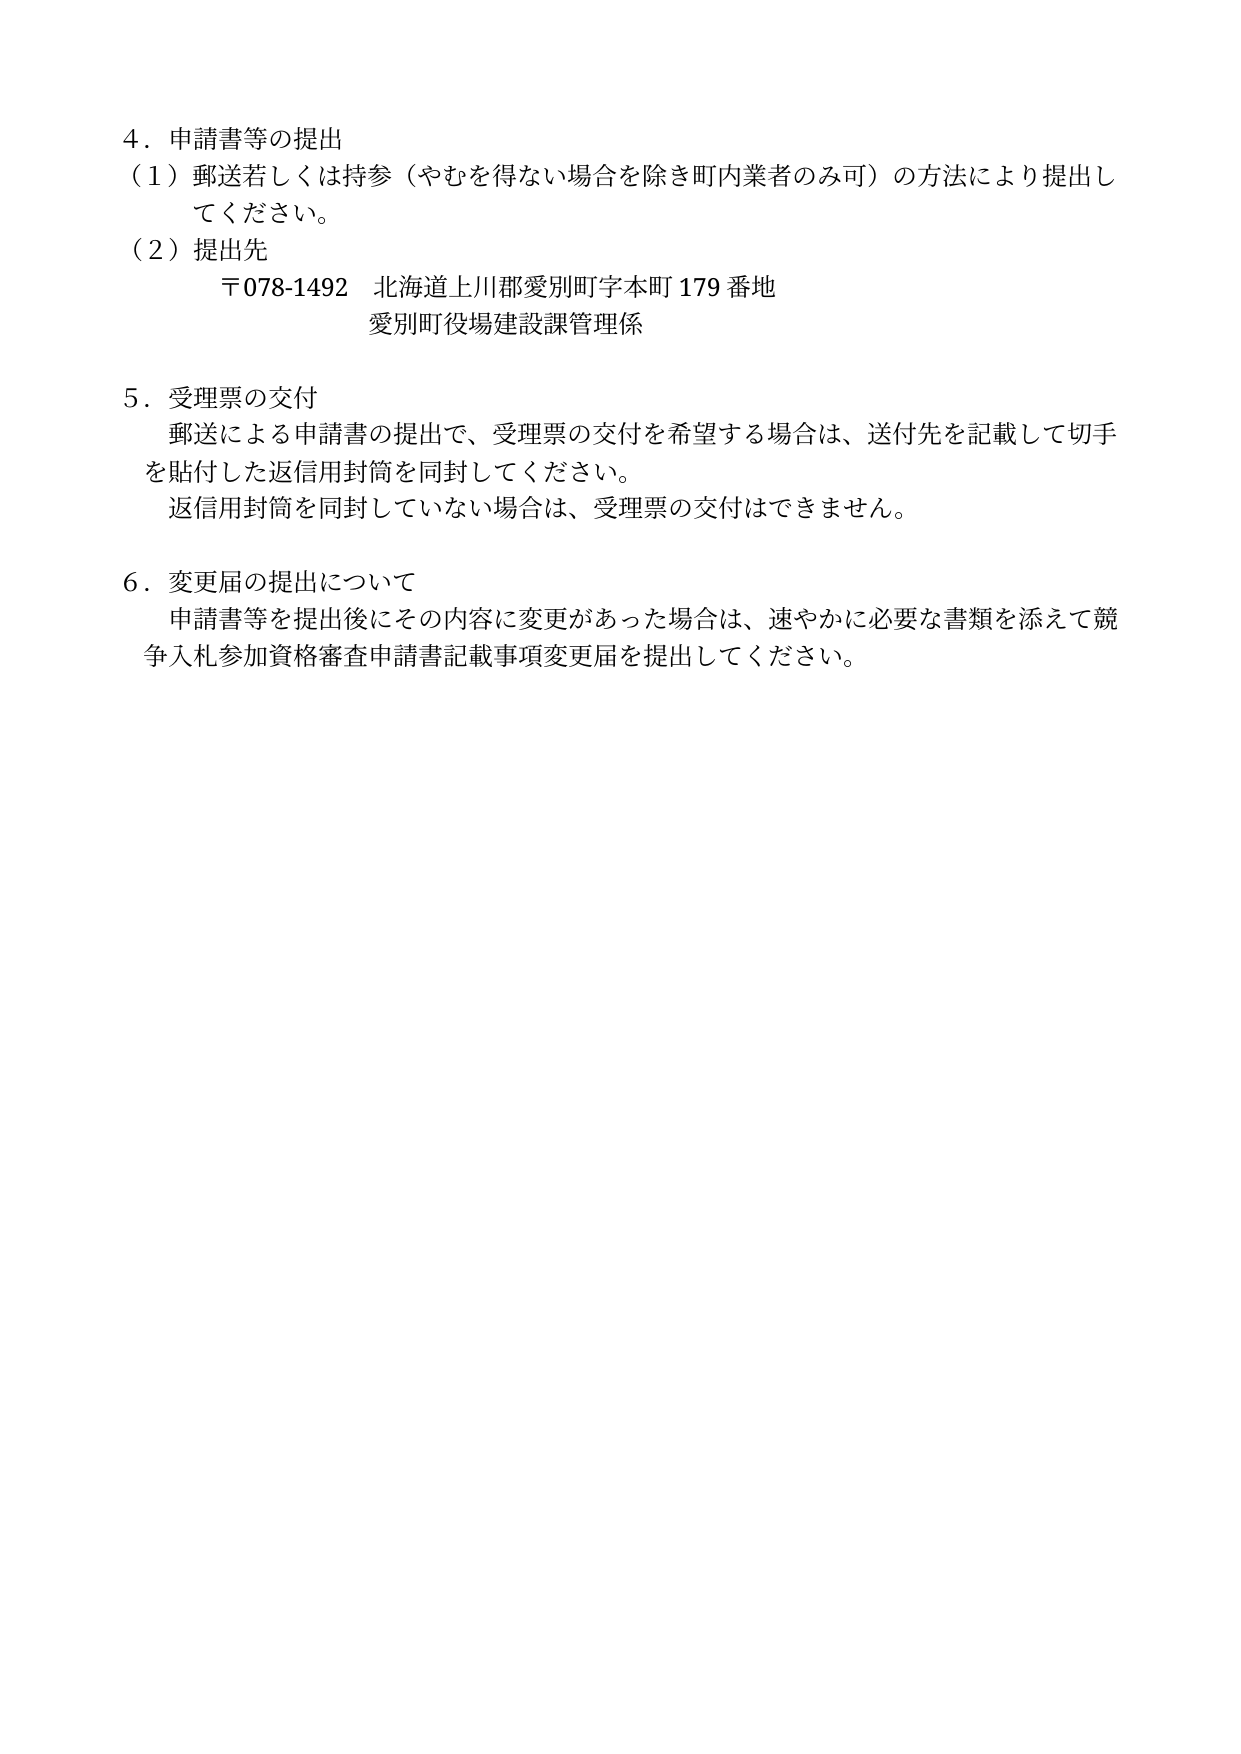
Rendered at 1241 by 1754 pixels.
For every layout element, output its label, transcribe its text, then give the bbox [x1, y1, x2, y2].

text 〒078-1492 北海道上川郡愛別町字本町179番地 [118, 267, 1122, 304]
text ６．変更届の提出について [118, 563, 1122, 599]
text 返信用封筒を同封していない場合は、受理票の交付はできません。 [118, 489, 1122, 526]
text 申請書等を提出後にその内容に変更があった場合は、速やかに必要な書類を添えて競争入札参加資格審査申請書記載事項変更届を提出してください。 [118, 599, 1122, 673]
text ４．申請書等の提出 [118, 119, 1122, 156]
text （２）提出先 [118, 230, 1122, 267]
text 愛別町役場建設課管理係 [118, 304, 1122, 341]
text 郵送による申請書の提出で、受理票の交付を希望する場合は、送付先を記載して切手を貼付した返信用封筒を同封してください。 [118, 415, 1122, 489]
text （１）郵送若しくは持参（やむを得ない場合を除き町内業者のみ可）の方法により提出してください。 [117, 156, 1122, 230]
text ５．受理票の交付 [118, 378, 1122, 415]
